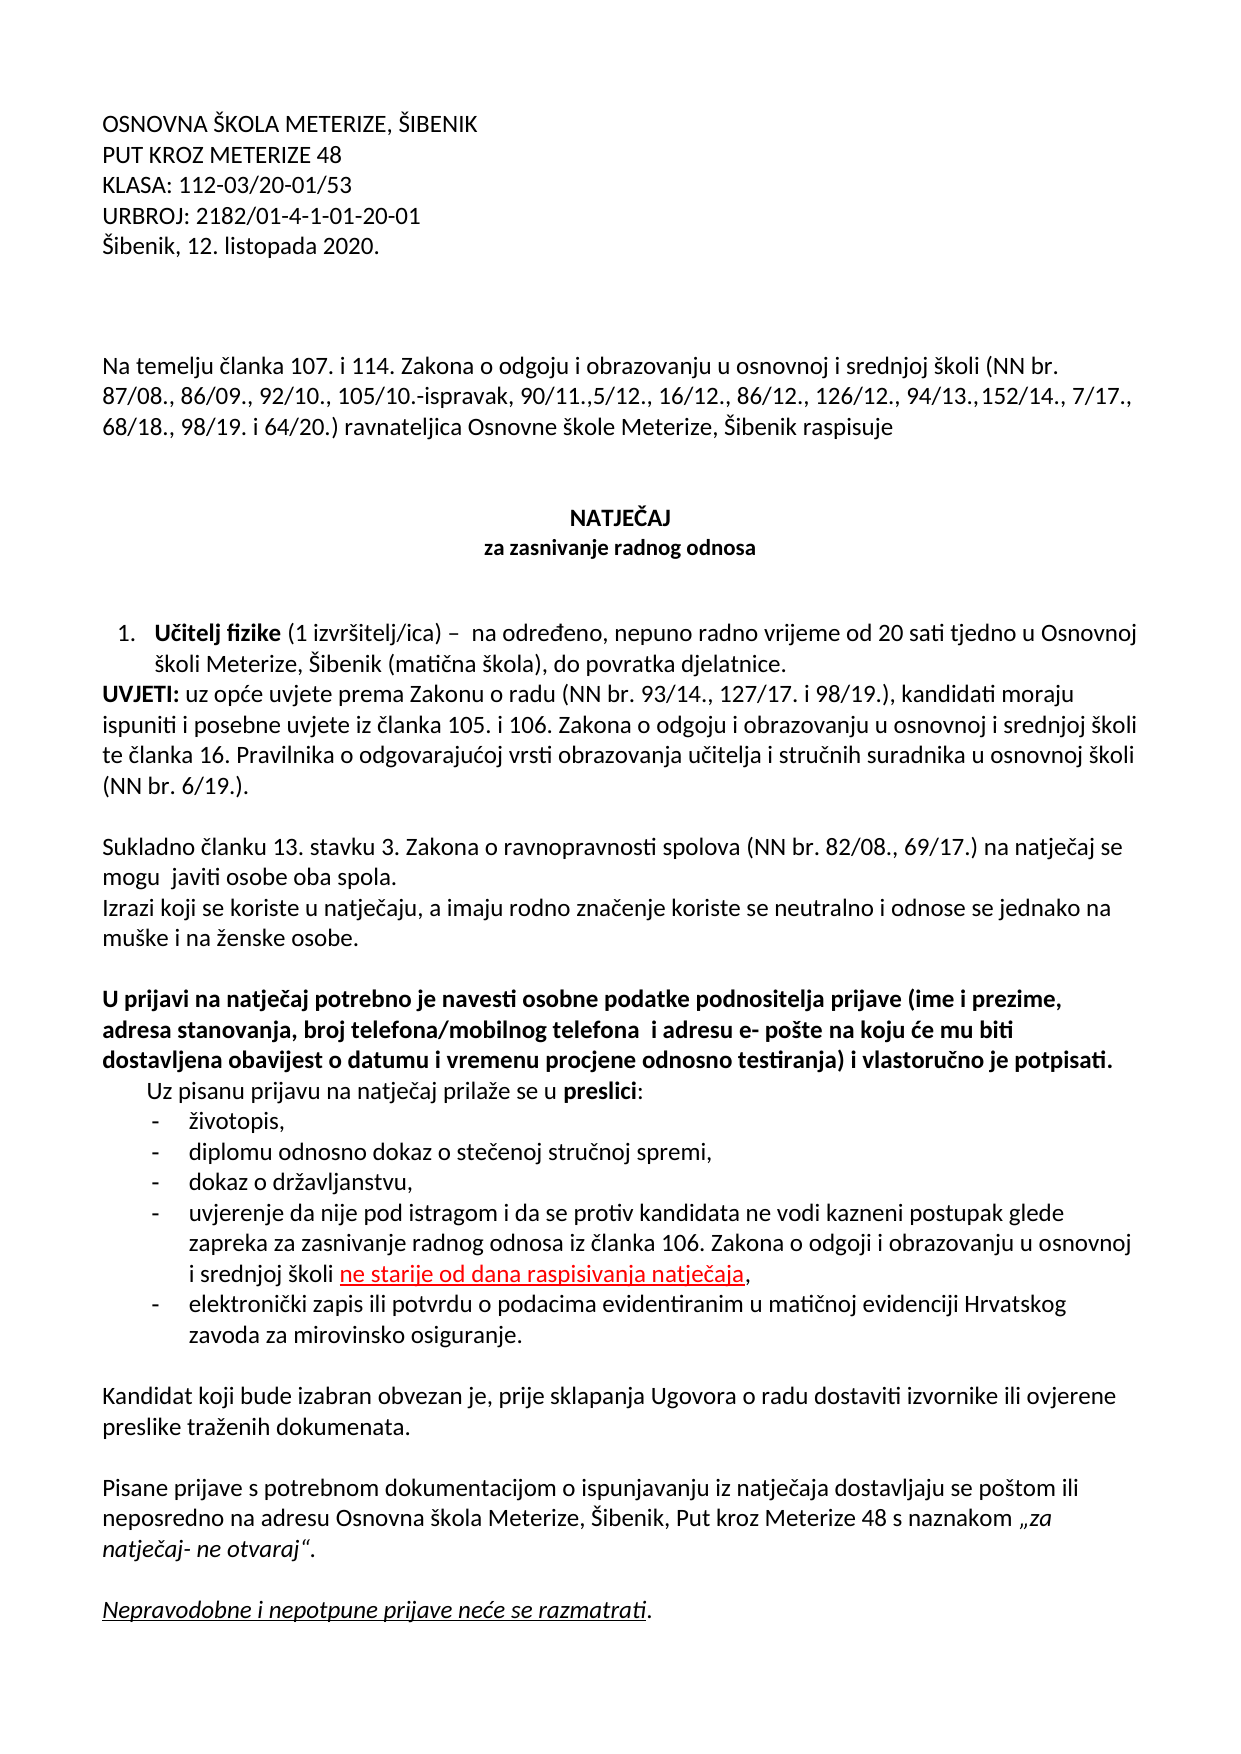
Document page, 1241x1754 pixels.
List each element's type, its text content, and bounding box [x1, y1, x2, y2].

text Šibenik, 12. listopada 2020. [102, 230, 1138, 261]
text Pisane prijave s potrebnom dokumentacijom o ispunjavanju iz natječaja dostavljaju se poštom ili neposredno na adresu Osnovna škola Meterize, Šibenik, Put kroz Meterize 48 s naznakom „za natječaj- ne otvaraj“. [102, 1472, 1138, 1563]
list životopis, [151, 1106, 1138, 1136]
text Sukladno članku 13. stavku 3. Zakona o ravnopravnosti spolova (NN br. 82/08., 69/17.) na natječaj se mogu javiti osobe oba spola. [102, 831, 1138, 892]
text PUT KROZ METERIZE 48 [102, 139, 1138, 169]
text Na temelju članka 107. i 114. Zakona o odgoju i obrazovanju u osnovnoj i srednjoj školi (NN br. 87/08., 86/09., 92/10., 105/10.-ispravak, 90/11.,5/12., 16/12., 86/12., 126/12., 94/13.,152/14., 7/17., 68/18., 98/19. i 64/20.) ravnateljica Osnovne škole Meterize, Šibenik raspisuje [102, 350, 1138, 442]
text URBROJ: 2182/01-4-1-01-20-01 [102, 200, 1138, 230]
list diplomu odnosno dokaz o stečenoj stručnoj spremi, [151, 1136, 1138, 1167]
list Učitelj fizike (1 izvršitelj/ica) – na određeno, nepuno radno vrijeme od 20 sati tjedno u Osnovnoj školi Meterize, Šibenik (matična škola), do povratka djelatnice. [117, 617, 1138, 678]
text U prijavi na natječaj potrebno je navesti osobne podatke podnositelja prijave (ime i prezime, adresa stanovanja, broj telefona/mobilnog telefona i adresu e- pošte na koju će mu biti dostavljena obavijest o datumu i vremenu procjene odnosno testiranja) i vlastoručno je potpisati. [102, 983, 1138, 1075]
text KLASA: 112-03/20-01/53 [102, 169, 1138, 200]
text NATJEČAJ [102, 503, 1138, 533]
list elektronički zapis ili potvrdu o podacima evidentiranim u matičnoj evidenciji Hrvatskog zavoda za mirovinsko osiguranje. [151, 1289, 1138, 1350]
list uvjerenje da nije pod istragom i da se protiv kandidata ne vodi kazneni postupak glede zapreka za zasnivanje radnog odnosa iz članka 106. Zakona o odgoji i obrazovanju u osnovnoj i srednjoj školi ne starije od dana raspisivanja natječaja, [151, 1197, 1138, 1289]
text za zasnivanje radnog odnosa [102, 533, 1138, 561]
list dokaz o državljanstvu, [151, 1167, 1138, 1197]
text Nepravodobne i nepotpune prijave neće se razmatrati. [102, 1594, 1138, 1624]
text Izrazi koji se koriste u natječaju, a imaju rodno značenje koriste se neutralno i odnose se jednako na muške i na ženske osobe. [102, 892, 1138, 953]
text OSNOVNA ŠKOLA METERIZE, ŠIBENIK [102, 108, 1138, 139]
text Kandidat koji bude izabran obvezan je, prije sklapanja Ugovora o radu dostaviti izvornike ili ovjerene preslike traženih dokumenata. [102, 1380, 1138, 1441]
text Uz pisanu prijavu na natječaj prilaže se u preslici: [102, 1075, 1138, 1106]
text UVJETI: uz opće uvjete prema Zakonu o radu (NN br. 93/14., 127/17. i 98/19.), kandidati moraju ispuniti i posebne uvjete iz članka 105. i 106. Zakona o odgoju i obrazovanju u osnovnoj i srednjoj školi te članka 16. Pravilnika o odgovarajućoj vrsti obrazovanja učitelja i stručnih suradnika u osnovnoj školi (NN br. 6/19.). [102, 678, 1138, 800]
